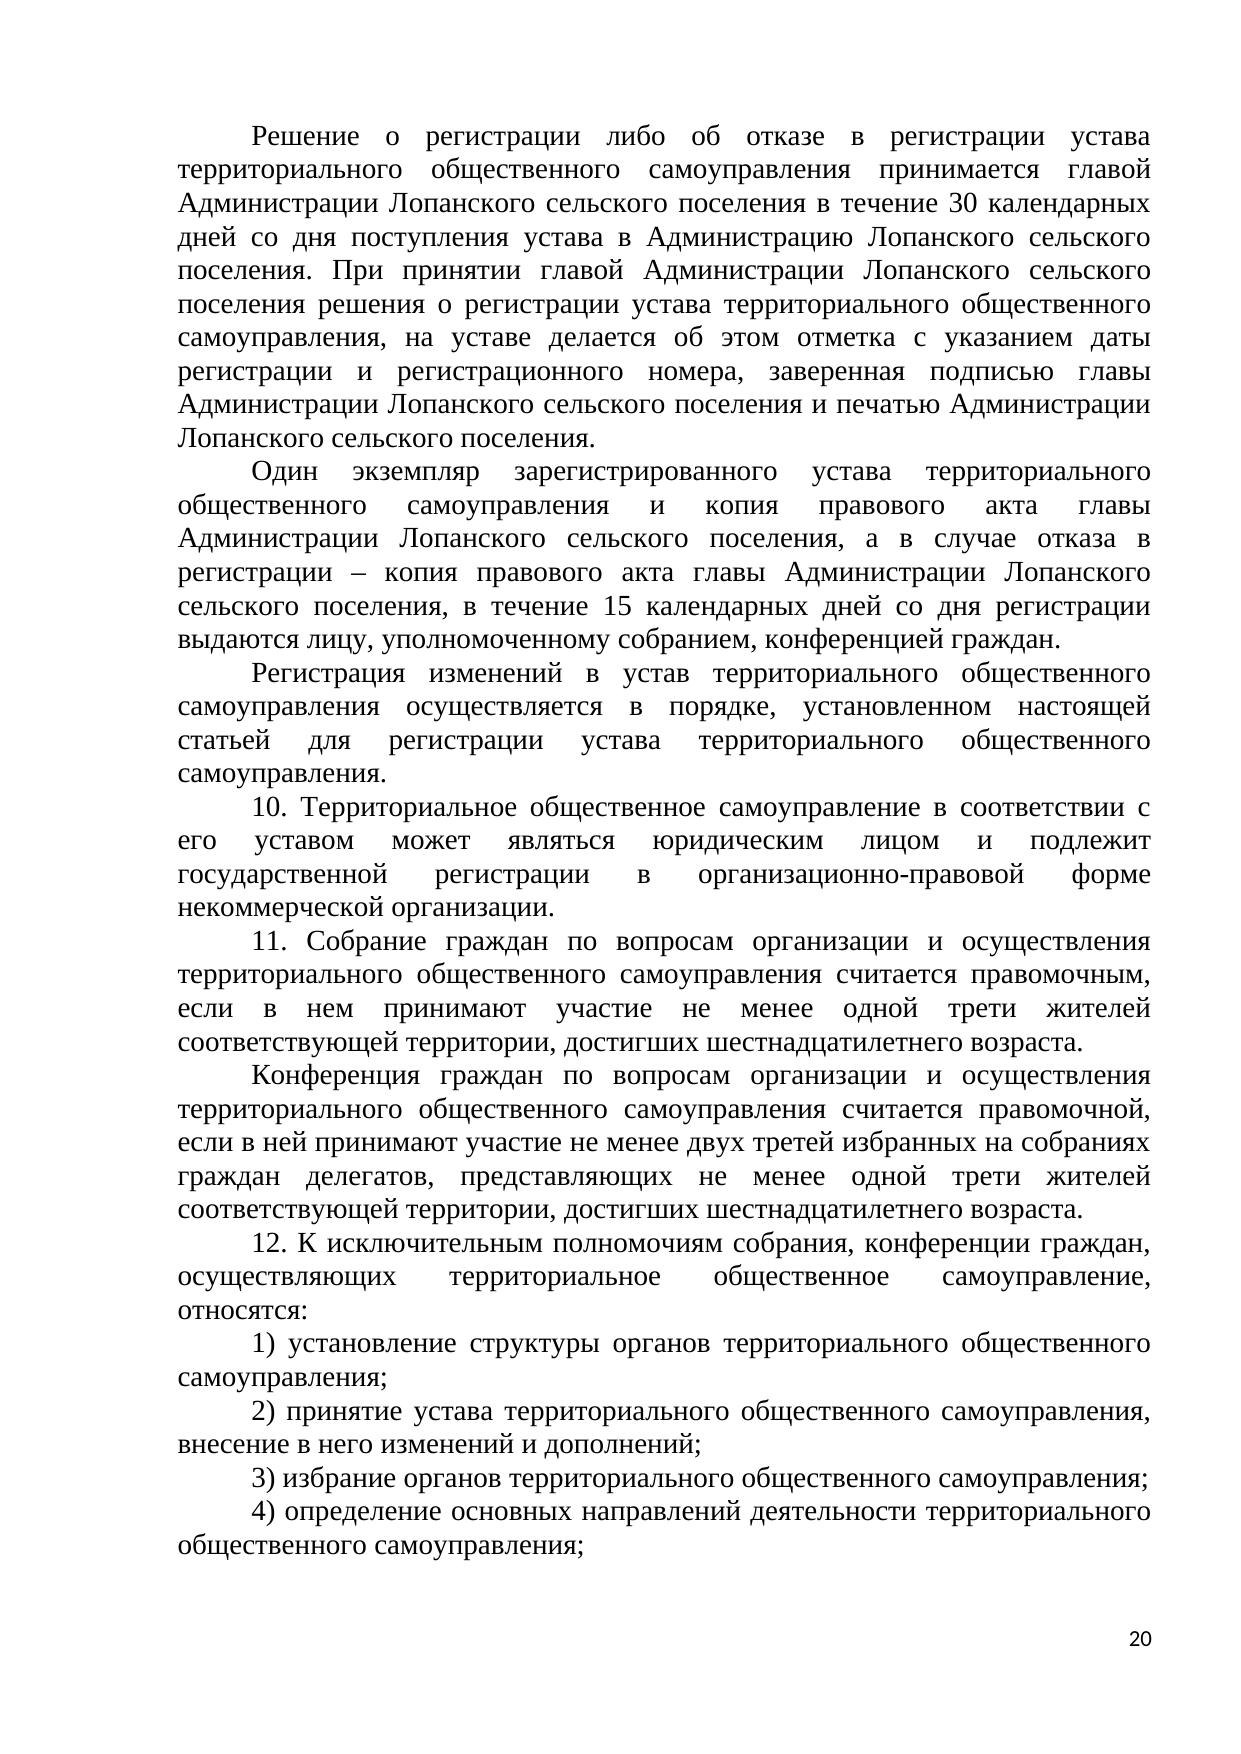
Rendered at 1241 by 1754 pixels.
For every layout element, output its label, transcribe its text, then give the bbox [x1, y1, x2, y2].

text 1) установление структуры органов территориального общественного самоуправления; [177, 1326, 1152, 1393]
text Один экземпляр зарегистрированного устава территориального общественного самоуправления и копия правового акта главы Администрации Лопанского сельского поселения, а в случае отказа в регистрации – копия правового акта главы Администрации Лопанского сельского поселения, в течение 15 календарных дней со дня регистрации выдаются лицу, уполномоченному собранием, конференцией граждан. [177, 453, 1152, 655]
text Регистрация изменений в устав территориального общественного самоуправления осуществляется в порядке, установленном настоящей статьей для регистрации устава территориального общественного самоуправления. [177, 655, 1152, 789]
text 4) определение основных направлений деятельности территориального общественного самоуправления; [177, 1493, 1152, 1560]
text 2) принятие устава территориального общественного самоуправления, внесение в него изменений и дополнений; [177, 1393, 1152, 1460]
text 11. Собрание граждан по вопросам организации и осуществления территориального общественного самоуправления считается правомочным, если в нем принимают участие не менее одной трети жителей соответствующей территории, достигших шестнадцатилетнего возраста. [177, 923, 1152, 1057]
text 12. К исключительным полномочиям собрания, конференции граждан, осуществляющих территориальное общественное самоуправление, относятся: [177, 1225, 1152, 1326]
text Конференция граждан по вопросам организации и осуществления территориального общественного самоуправления считается правомочной, если в ней принимают участие не менее двух третей избранных на собраниях граждан делегатов, представляющих не менее одной трети жителей соответствующей территории, достигших шестнадцатилетнего возраста. [177, 1057, 1152, 1225]
text 3) избрание органов территориального общественного самоуправления; [177, 1460, 1152, 1493]
text Решение о регистрации либо об отказе в регистрации устава территориального общественного самоуправления принимается главой Администрации Лопанского сельского поселения в течение 30 календарных дней со дня поступления устава в Администрацию Лопанского сельского поселения. При принятии главой Администрации Лопанского сельского поселения решения о регистрации устава территориального общественного самоуправления, на уставе делается об этом отметка с указанием даты регистрации и регистрационного номера, заверенная подписью главы Администрации Лопанского сельского поселения и печатью Администрации Лопанского сельского поселения. [177, 118, 1152, 453]
text 10. Территориальное общественное самоуправление в соответствии с его уставом может являться юридическим лицом и подлежит государственной регистрации в организационно-правовой форме некоммерческой организации. [177, 789, 1152, 923]
